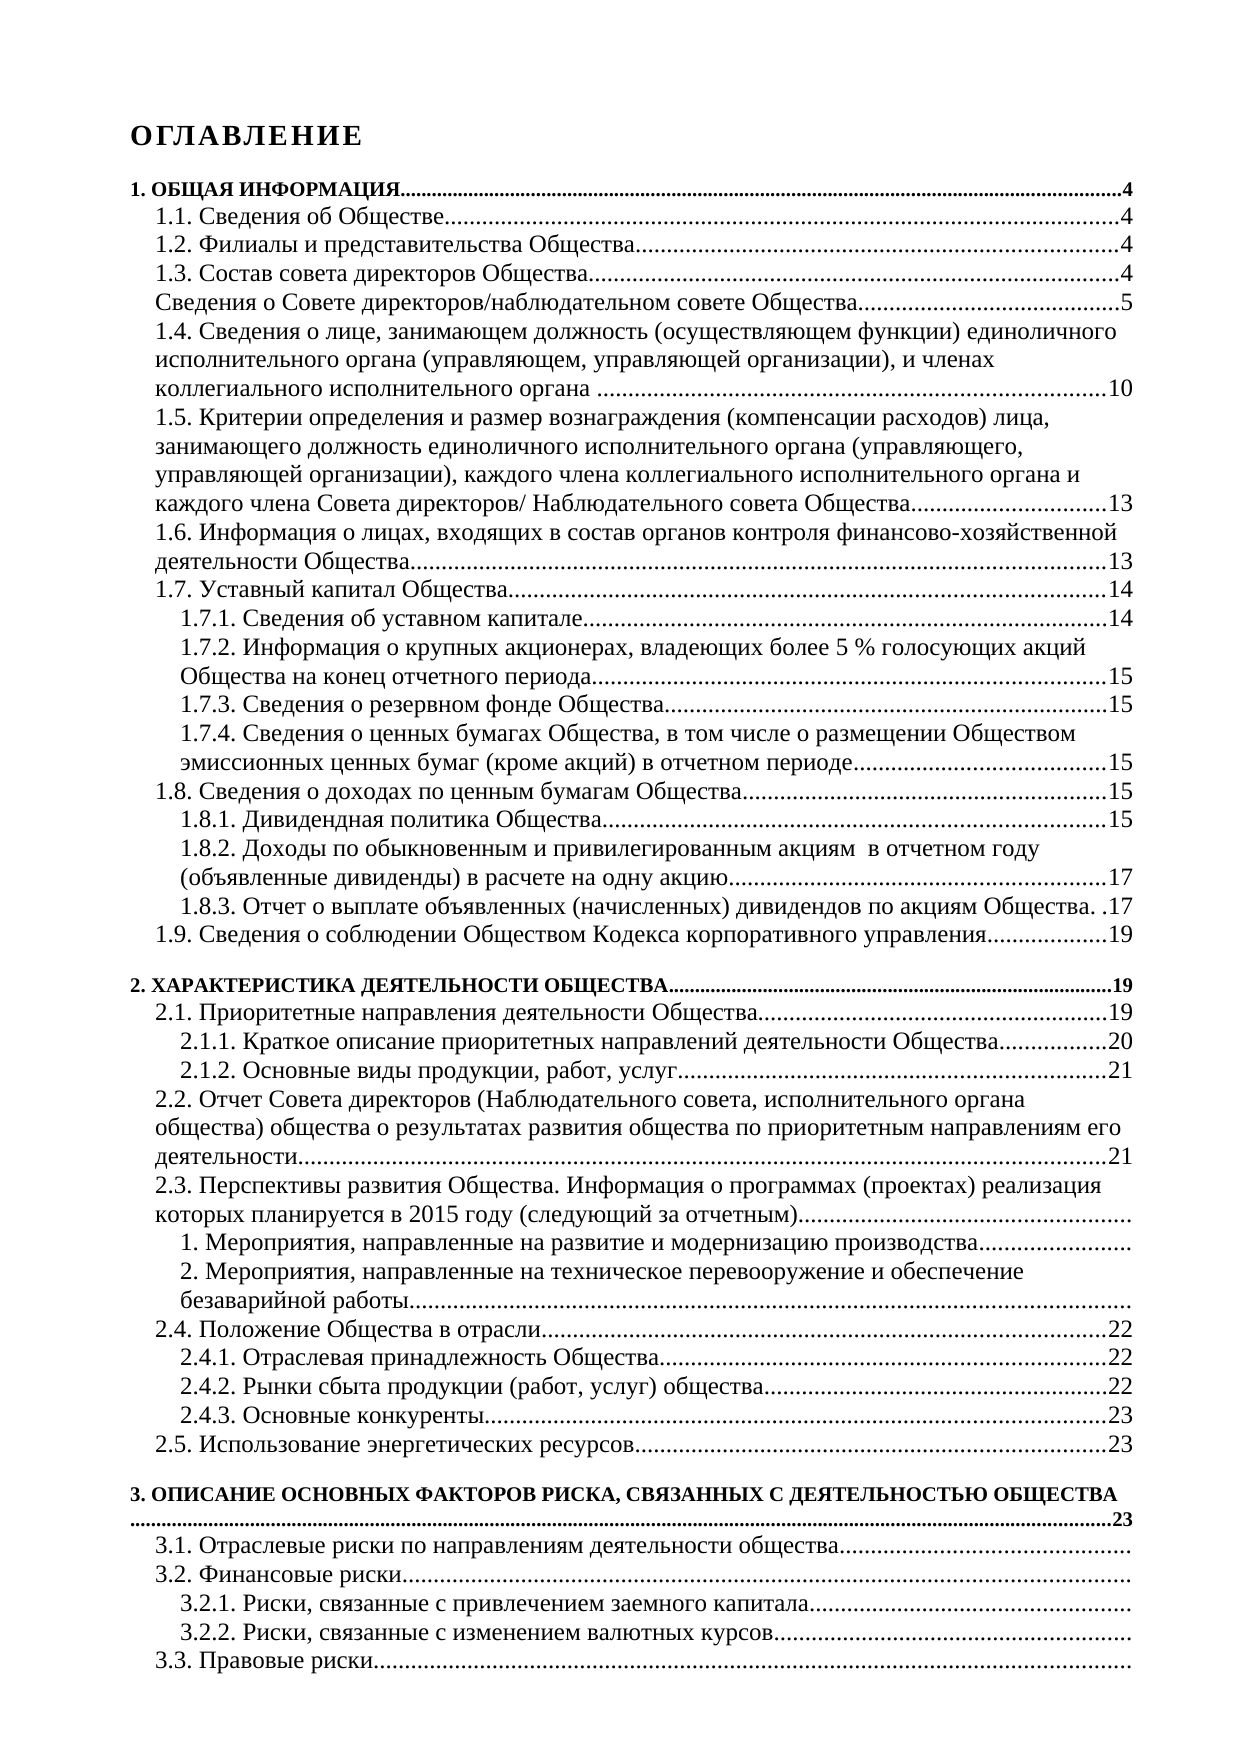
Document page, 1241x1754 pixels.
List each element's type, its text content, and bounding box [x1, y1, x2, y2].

text 2.4. Положение Общества в отрасли 22 [155, 1314, 1134, 1342]
text 1.7.1. Сведения об уставном капитале 14 [180, 603, 1134, 632]
text 1.5. Критерии определения и размер вознаграждения (компенсации расходов) лица, занимающего должность единоличного исполнительного органа (управляющего, управляющей организации), каждого члена коллегиального исполнительного органа и каждого члена Совета директоров/ Наблюдательного совета Общества 13 [155, 402, 1134, 517]
text Сведения о Совете директоров/наблюдательном совете Общества 5 [155, 287, 1134, 316]
text 2.1.2. Основные виды продукции, работ, услуг 21 [180, 1055, 1134, 1084]
text 1.2. Филиалы и представительства Общества 4 [155, 229, 1134, 258]
text 2.5. Использование энергетических ресурсов 23 [155, 1429, 1134, 1457]
text ОГЛАВЛЕНИЕ [130, 118, 1134, 152]
text 1. Мероприятия, направленные на развитие и модернизацию производства [180, 1227, 1134, 1256]
text 2. Характеристика деятельности Общества 19 [130, 973, 1134, 997]
text 1.4. Сведения о лице, занимающем должность (осуществляющем функции) единоличного исполнительного органа (управляющем, управляющей организации), и членах коллегиального исполнительного органа 10 [155, 316, 1134, 402]
text 3.2.1. Риски, связанные с привлечением заемного капитала [180, 1588, 1134, 1617]
text 1.8.3. Отчет о выплате объявленных (начисленных) дивидендов по акциям Общества 17 [180, 891, 1134, 919]
text 1.1. Сведения об Обществе 4 [155, 201, 1134, 229]
text 1.9. Сведения о соблюдении Обществом Кодекса корпоративного управления 19 [155, 919, 1134, 948]
text 2.4.2. Рынки сбыта продукции (работ, услуг) общества 22 [180, 1371, 1134, 1400]
text 1.3. Состав совета директоров Общества 4 [155, 258, 1134, 287]
text 1.7.3. Сведения о резервном фонде Общества 15 [180, 689, 1134, 718]
text 1.7.4. Сведения о ценных бумагах Общества, в том числе о размещении Обществом эмиссионных ценных бумаг (кроме акций) в отчетном периоде 15 [180, 718, 1134, 776]
text 2. Мероприятия, направленные на техническое перевооружение и обеспечение безаварийной работы [180, 1256, 1134, 1314]
text 2.1.1. Краткое описание приоритетных направлений деятельности Общества 20 [180, 1026, 1134, 1055]
text 3.1. Отраслевые риски по направлениям деятельности общества [155, 1531, 1134, 1559]
text 1.6. Информация о лицах, входящих в состав органов контроля финансово-хозяйственной деятельности Общества 13 [155, 517, 1134, 574]
text 2.1. Приоритетные направления деятельности Общества 19 [155, 997, 1134, 1026]
text 3.2.2. Риски, связанные с изменением валютных курсов [180, 1617, 1134, 1646]
text 1.8.2. Доходы по обыкновенным и привилегированным акциям в отчетном году (объявленные дивиденды) в расчете на одну акцию 17 [180, 833, 1134, 891]
text 3.3. Правовые риски [155, 1646, 1134, 1674]
text 1.8.1. Дивидендная политика Общества 15 [180, 804, 1134, 833]
text 2.2. Отчет Совета директоров (Наблюдательного совета, исполнительного органа общества) общества о результатах развития общества по приоритетным направлениям его деятельности. 21 [155, 1084, 1134, 1170]
text 1. Общая информация 4 [130, 177, 1134, 201]
text 2.3. Перспективы развития Общества. Информация о программах (проектах) реализация которых планируется в 2015 году (следующий за отчетным) [155, 1170, 1134, 1227]
text 1.7.2. Информация о крупных акционерах, владеющих более 5 % голосующих акций Общества на конец отчетного периода 15 [180, 632, 1134, 689]
text 1.8. Сведения о доходах по ценным бумагам Общества 15 [155, 776, 1134, 804]
text 2.4.1. Отраслевая принадлежность Общества 22 [180, 1342, 1134, 1371]
text 3. Описание основных факторов риска, связанных с деятельностью Общества 23 [130, 1482, 1134, 1531]
text 3.2. Финансовые риски [155, 1559, 1134, 1588]
text 2.4.3. Основные конкуренты 23 [180, 1400, 1134, 1429]
text 1.7. Уставный капитал Общества 14 [155, 574, 1134, 603]
